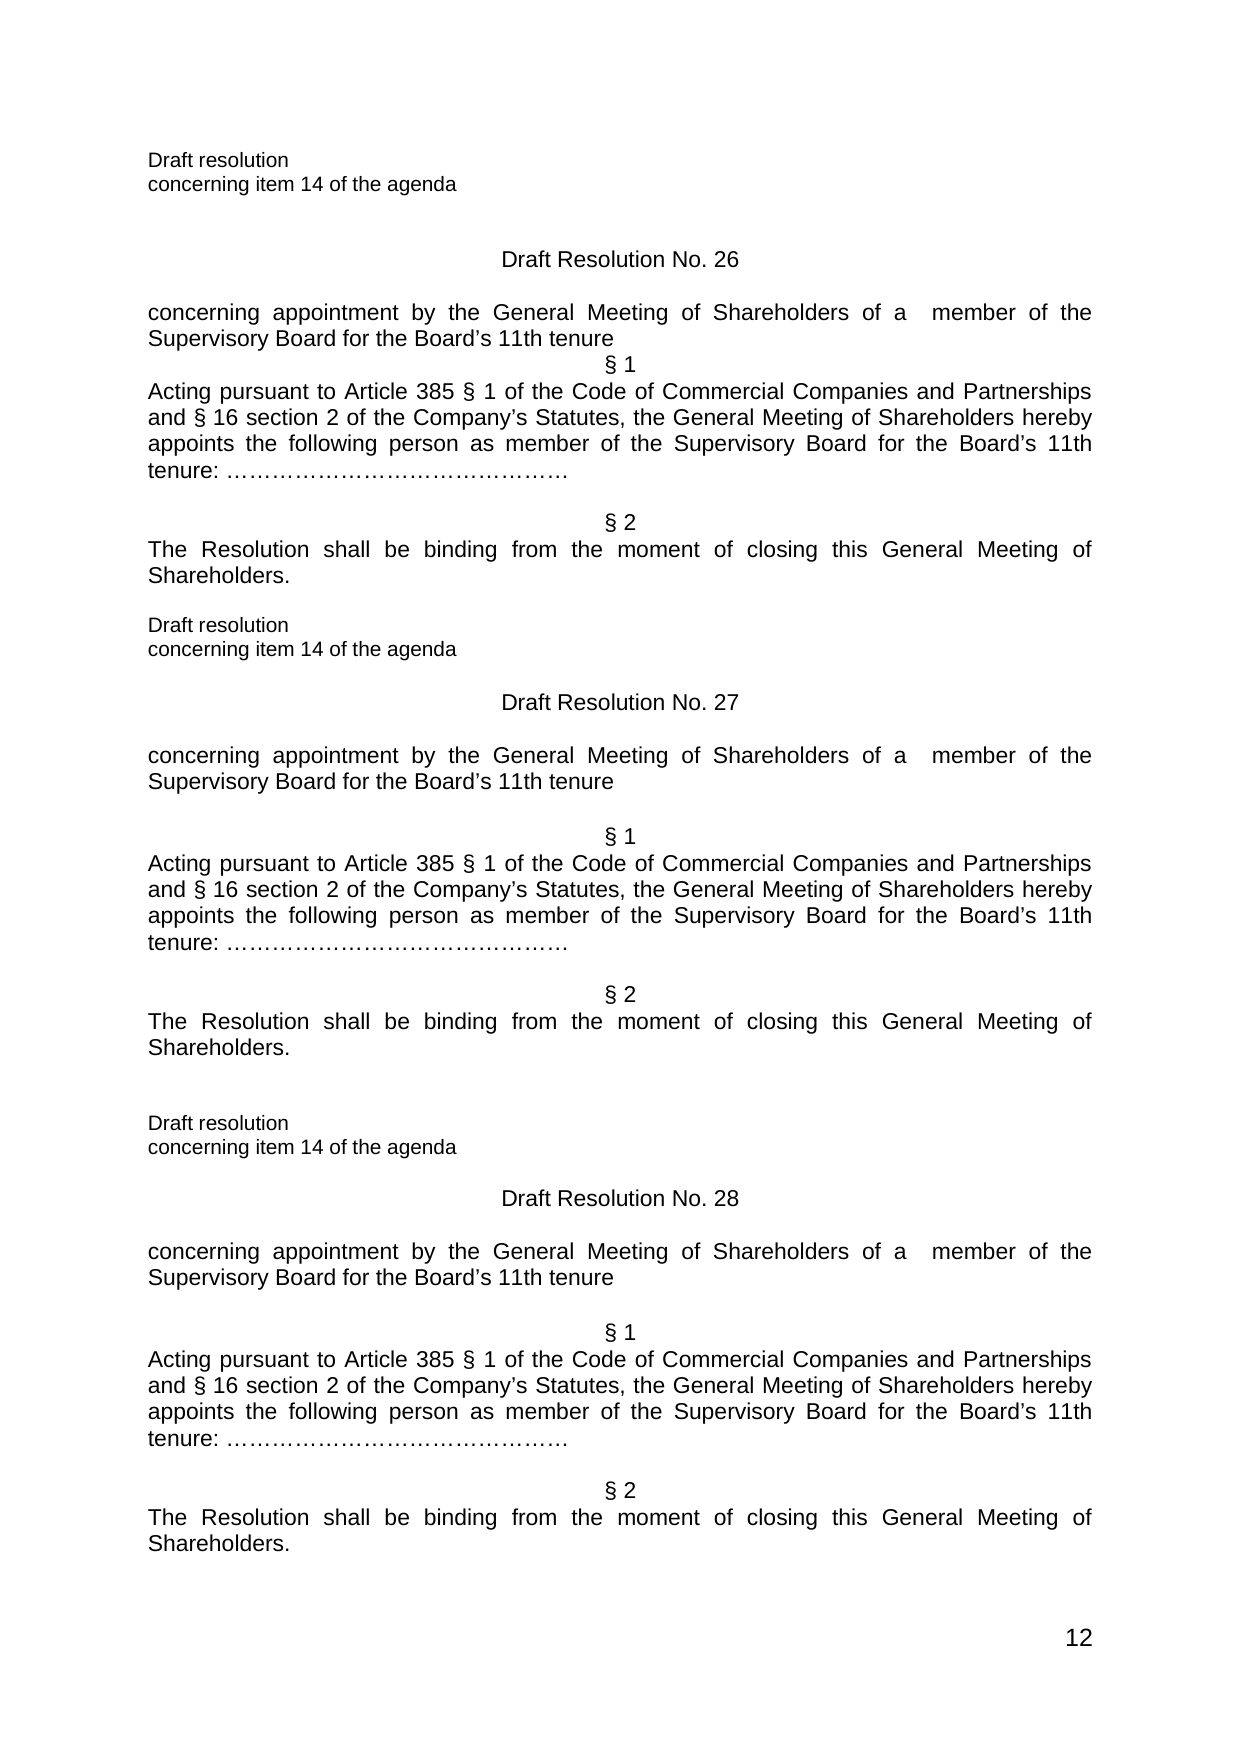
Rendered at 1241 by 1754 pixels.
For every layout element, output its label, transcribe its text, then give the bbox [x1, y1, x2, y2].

text § 1 [148, 351, 1093, 378]
text concerning appointment by the General Meeting of Shareholders of a member of the Supervisory Board for the Board’s 11th tenure [148, 298, 1093, 351]
text The Resolution shall be binding from the moment of closing this General Meeting of Shareholders. [148, 1504, 1093, 1556]
text The Resolution shall be binding from the moment of closing this General Meeting of Shareholders. [148, 1008, 1093, 1060]
text concerning item 14 of the agenda [148, 636, 1093, 660]
text § 2 [148, 1477, 1093, 1504]
text § 1 [148, 1319, 1093, 1346]
text The Resolution shall be binding from the moment of closing this General Meeting of Shareholders. [148, 536, 1093, 588]
subtitle Draft Resolution No. 28 [148, 1185, 1093, 1211]
text concerning appointment by the General Meeting of Shareholders of a member of the Supervisory Board for the Board’s 11th tenure [148, 1238, 1093, 1290]
text § 2 [148, 981, 1093, 1008]
text Draft resolution [148, 612, 1093, 636]
text Draft resolution [148, 148, 1093, 172]
text concerning item 14 of the agenda [148, 1135, 1093, 1159]
text § 2 [148, 509, 1093, 536]
text concerning appointment by the General Meeting of Shareholders of a member of the Supervisory Board for the Board’s 11th tenure [148, 742, 1093, 794]
subtitle Draft Resolution No. 26 [148, 246, 1093, 272]
text concerning item 14 of the agenda [148, 172, 1093, 196]
text § 1 [148, 823, 1093, 849]
text Draft resolution [148, 1111, 1093, 1135]
subtitle Draft Resolution No. 27 [148, 689, 1093, 715]
